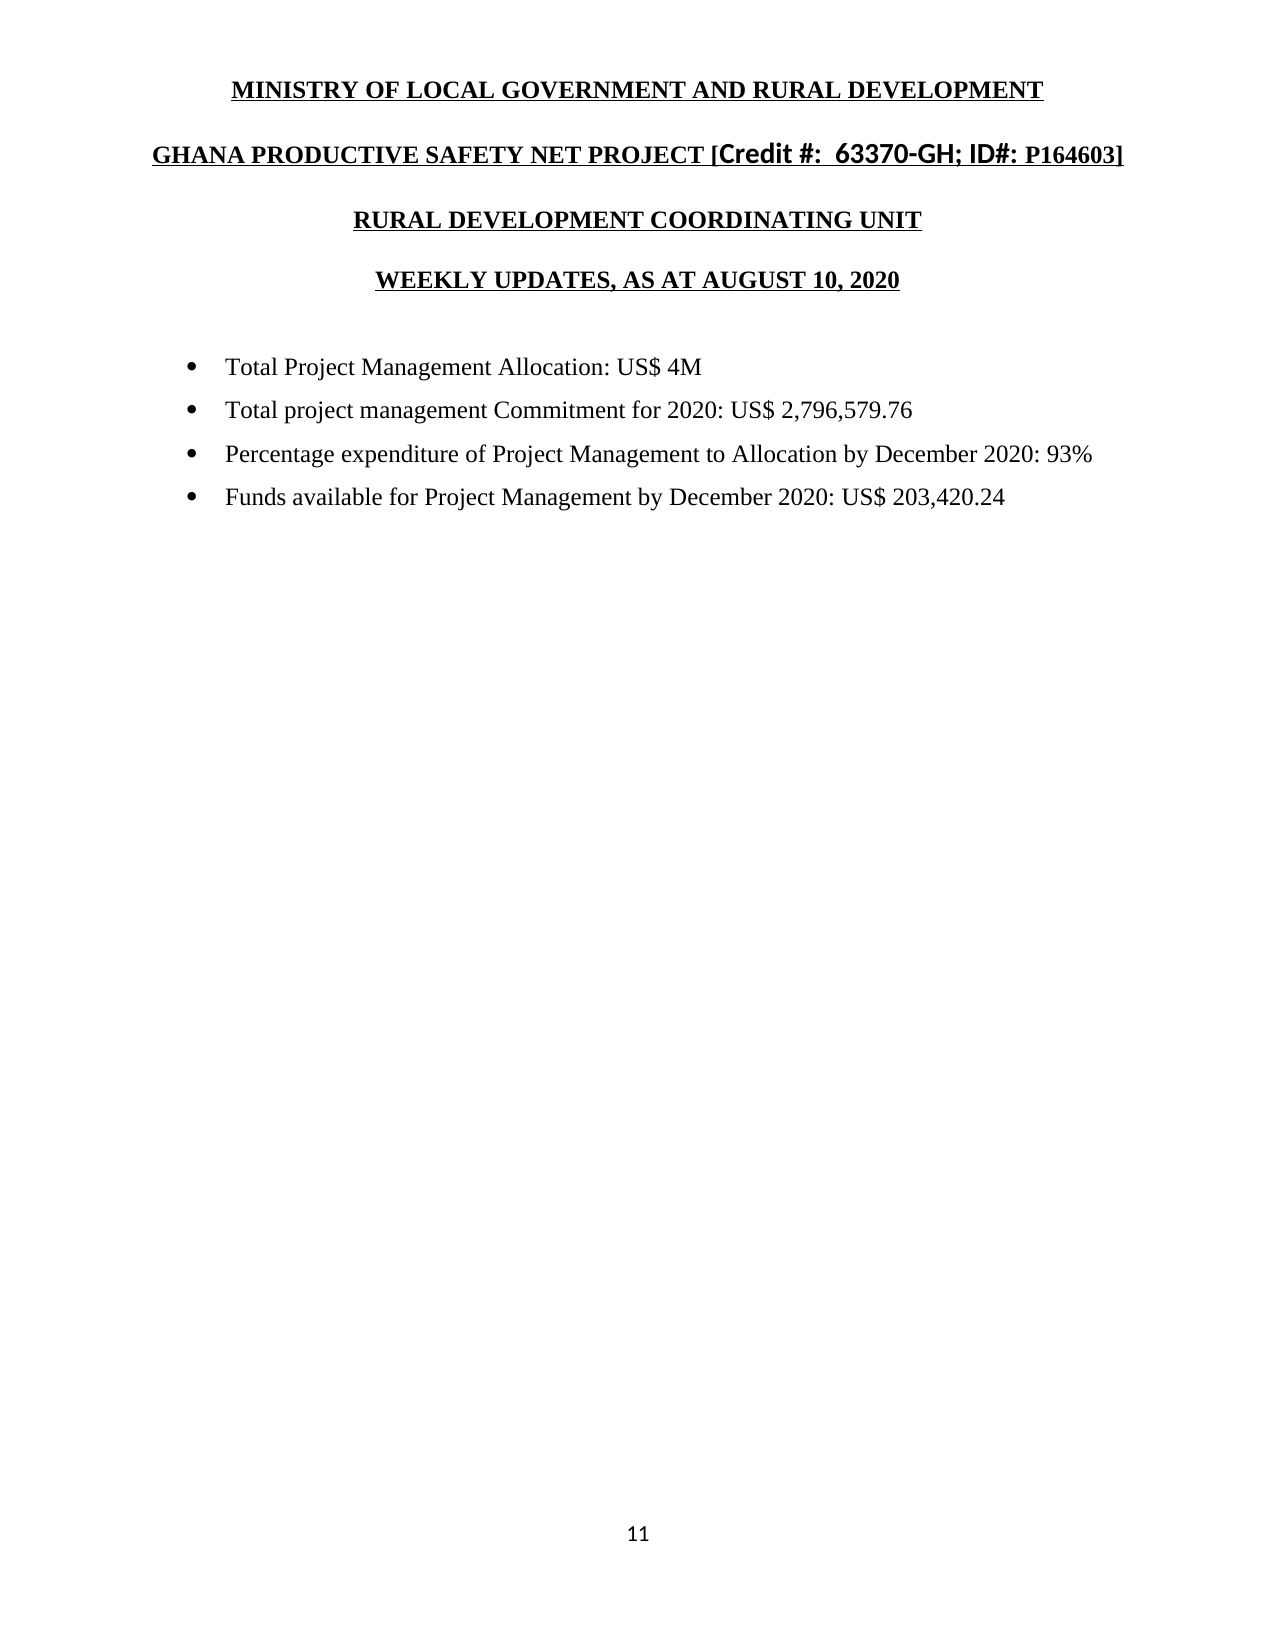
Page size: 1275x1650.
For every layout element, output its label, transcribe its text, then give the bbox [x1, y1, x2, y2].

list Percentage expenditure of Project Management to Allocation by December 2020: 93% [187, 439, 1125, 467]
list Total project management Commitment for 2020: US$ 2,796,579.76 [187, 396, 1125, 424]
list Funds available for Project Management by December 2020: US$ 203,420.24 [187, 482, 1125, 511]
list Total Project Management Allocation: US$ 4M [187, 352, 1125, 381]
